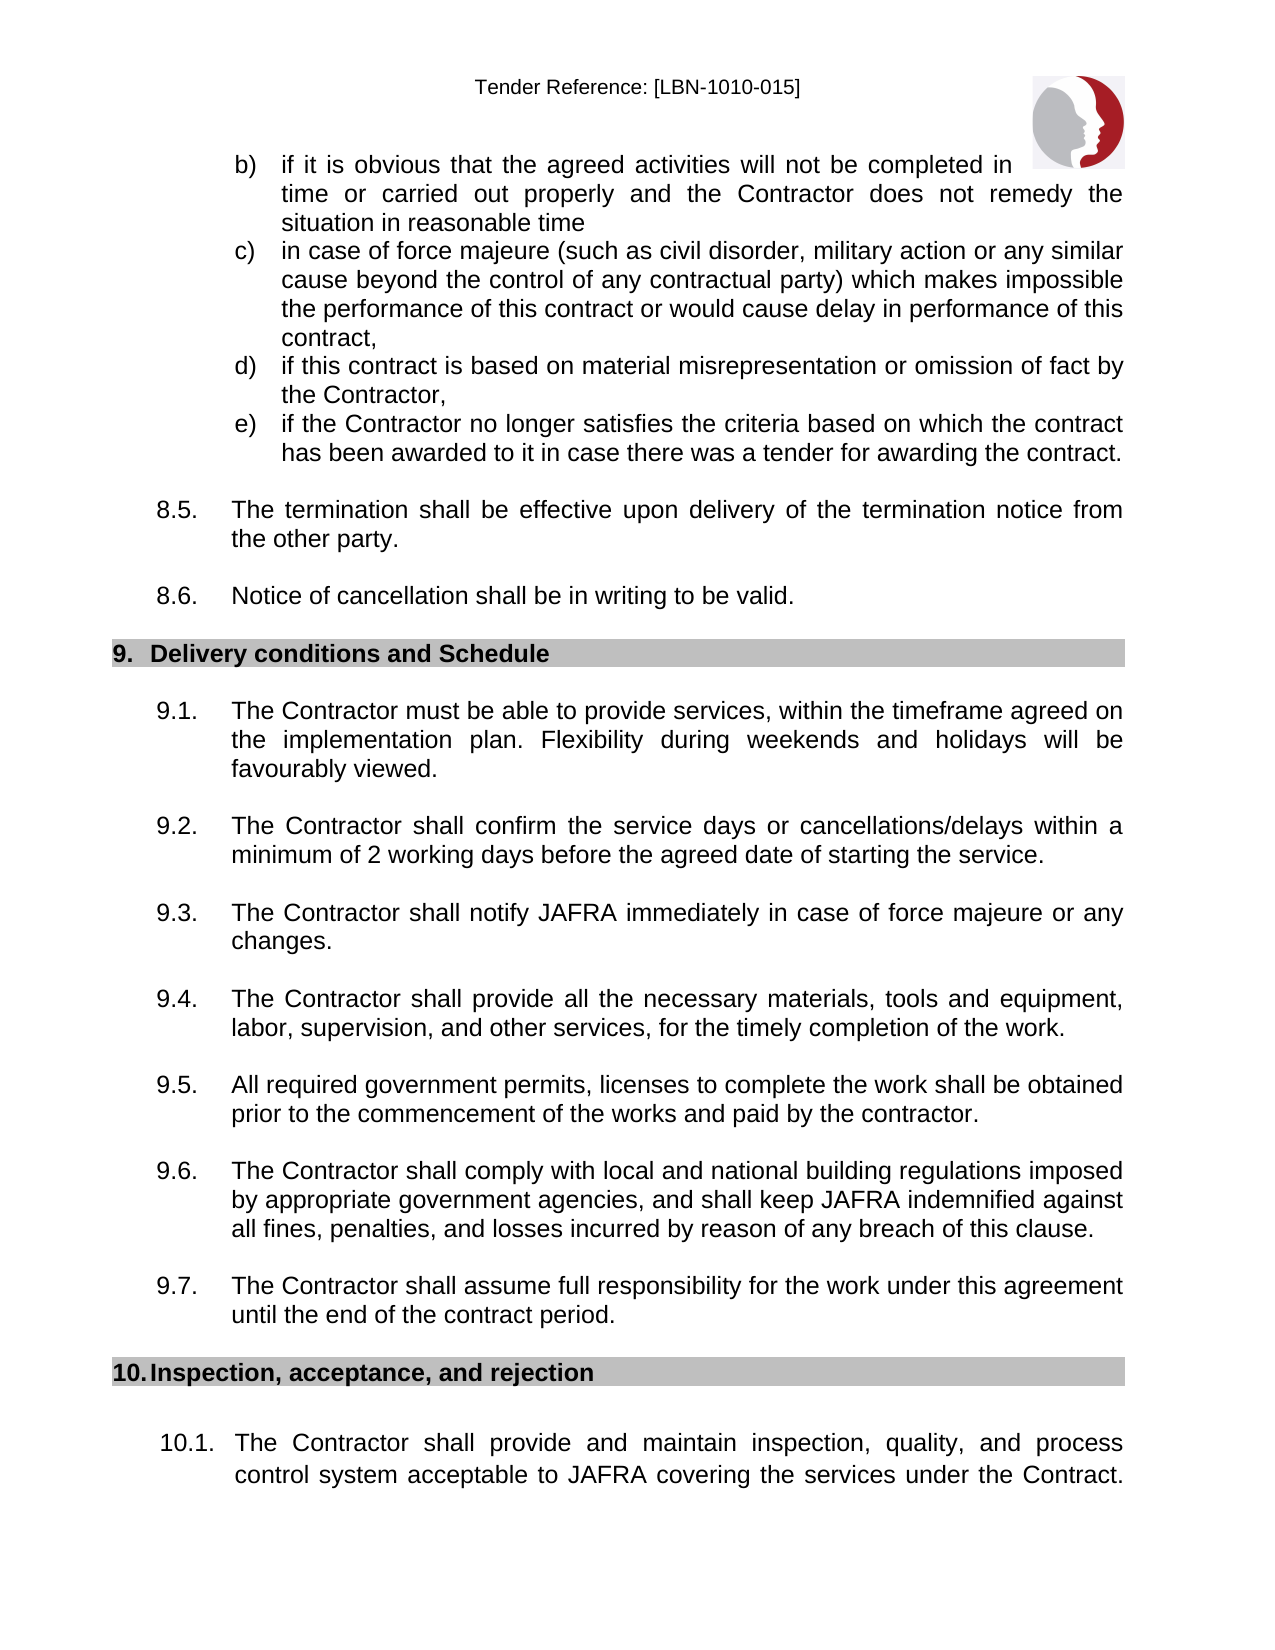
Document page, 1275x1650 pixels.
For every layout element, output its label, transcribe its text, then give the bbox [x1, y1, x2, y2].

list The Contractor shall comply with local and national building regulations imposed by appropriate government agencies, and shall keep JAFRA indemnified against all fines, penalties, and losses incurred by reason of any breach of this clause. [156, 1156, 1125, 1242]
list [159, 1427, 1125, 1489]
picture [1032, 76, 1125, 169]
list if it is obvious that the agreed activities will not be completed in time or carried out properly and the Contractor does not remedy the situation in reasonable time [234, 150, 1125, 236]
list if the Contractor no longer satisfies the criteria based on which the contract has been awarded to it in case there was a tender for awarding the contract. [234, 409, 1125, 466]
list The Contractor shall assume full responsibility for the work under this agreement until the end of the contract period. [156, 1271, 1125, 1329]
list Delivery conditions and Schedule [112, 639, 1125, 667]
list The termination shall be effective upon delivery of the termination notice from the other party. [156, 495, 1125, 552]
list The Contractor must be able to provide services, within the timeframe agreed on the implementation plan. Flexibility during weekends and holidays will be favourably viewed. [156, 696, 1125, 782]
list The Contractor shall confirm the service days or cancellations/delays within a minimum of 2 working days before the agreed date of starting the service. [156, 811, 1125, 869]
list The Contractor shall notify JAFRA immediately in case of force majeure or any changes. [156, 897, 1125, 955]
list All required government permits, licenses to complete the work shall be obtained prior to the commencement of the works and paid by the contractor. [156, 1070, 1125, 1127]
list The Contractor shall provide all the necessary materials, tools and equipment, labor, supervision, and other services, for the timely completion of the work. [156, 984, 1125, 1041]
list in case of force majeure (such as civil disorder, military action or any similar cause beyond the control of any contractual party) which makes impossible the performance of this contract or would cause delay in performance of this contract, [234, 236, 1125, 351]
list Notice of cancellation shall be in writing to be valid. [156, 581, 1125, 610]
list Inspection, acceptance, and rejection [112, 1357, 1125, 1386]
list if this contract is based on material misrepresentation or omission of fact by the Contractor, [234, 351, 1125, 409]
